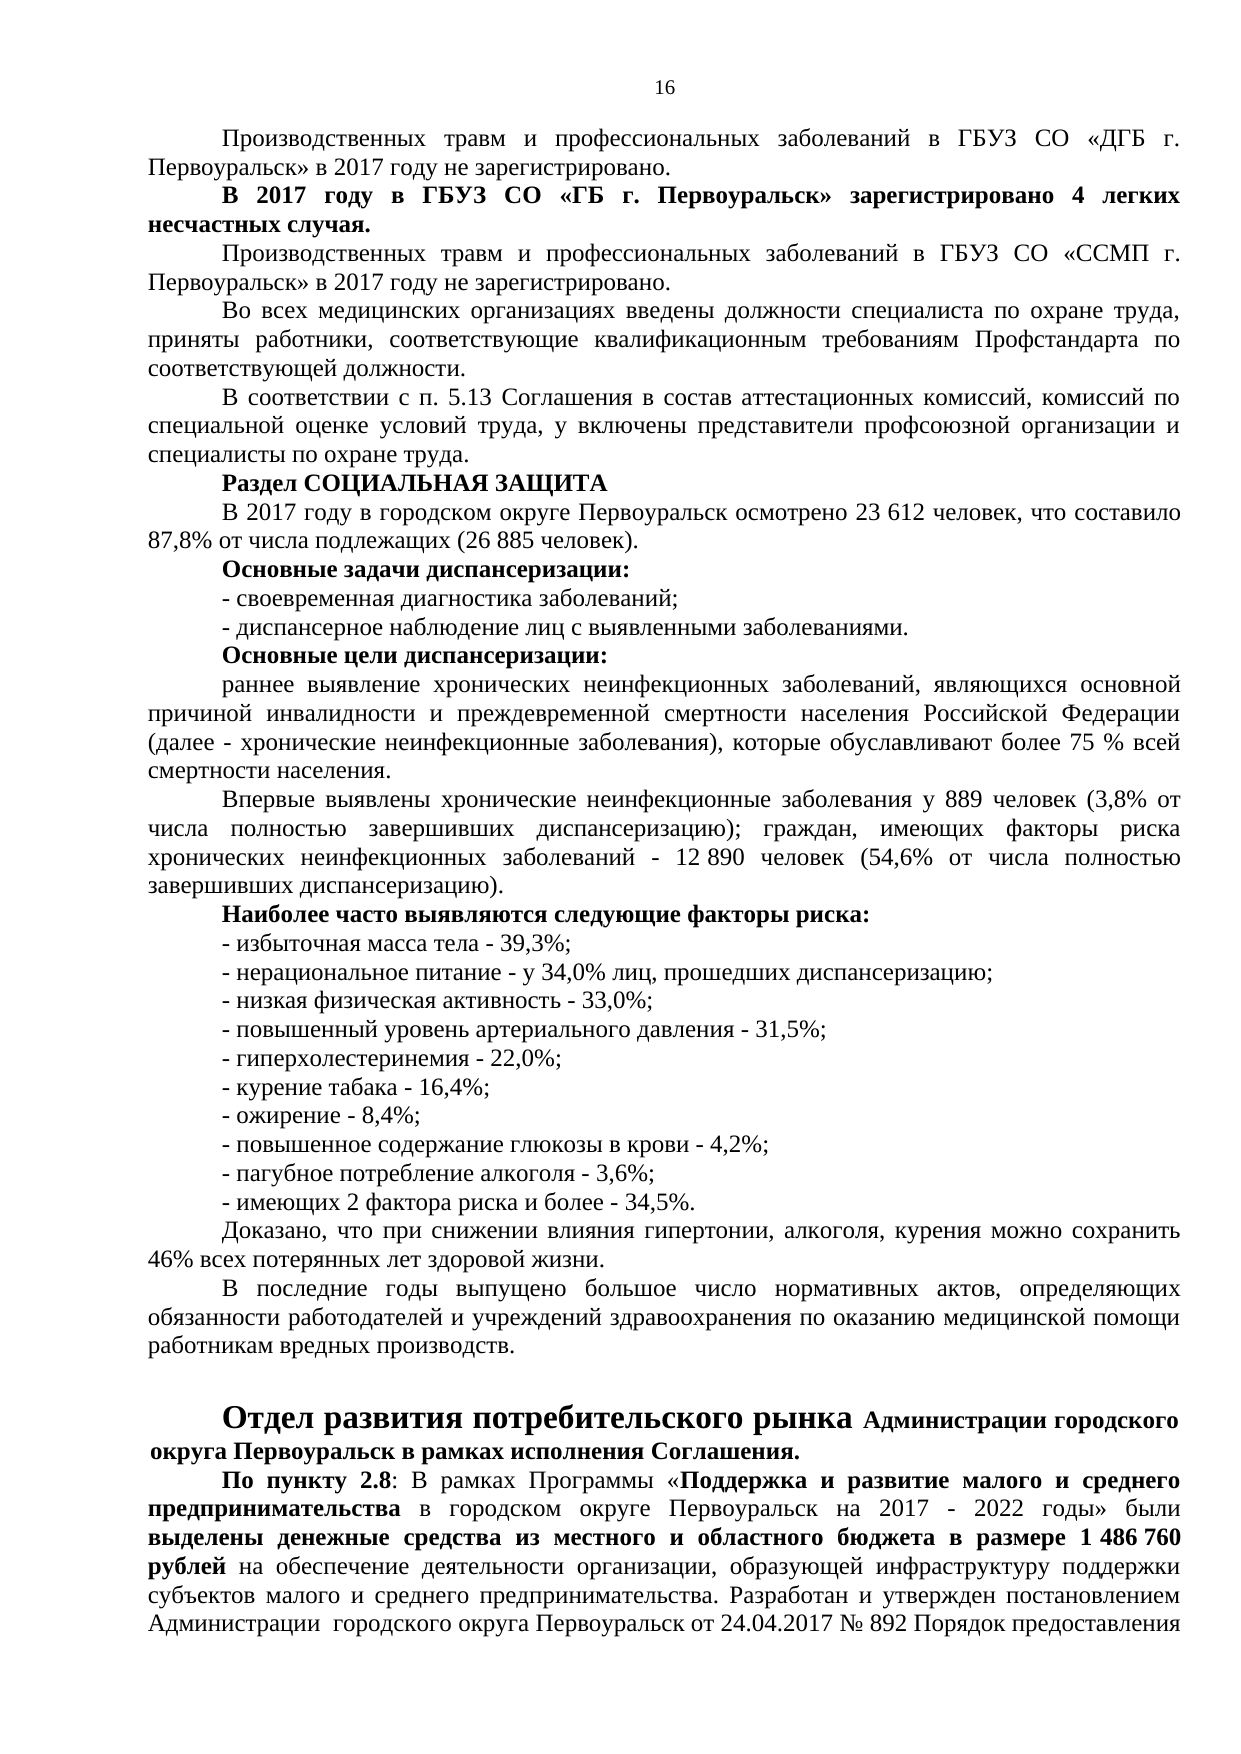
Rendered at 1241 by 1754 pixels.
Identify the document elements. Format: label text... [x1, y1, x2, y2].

text - пагубное потребление алкоголя - 3,6%; [148, 1158, 1181, 1187]
text - повышенное содержание глюкозы в крови - 4,2%; [148, 1129, 1181, 1158]
text - имеющих 2 фактора риска и более - 34,5%. [148, 1187, 1181, 1216]
text - гиперхолестеринемия - 22,0%; [148, 1043, 1181, 1072]
text Доказано, что при снижении влияния гипертонии, алкоголя, курения можно сохранить 46% всех потерянных лет здоровой жизни. [148, 1216, 1181, 1273]
text - курение табака - 16,4%; [148, 1072, 1181, 1101]
text В 2017 году в ГБУЗ СО «ГБ г. Первоуральск» зарегистрировано 4 легких несчастных случая. [148, 181, 1181, 238]
text - нерациональное питание - у 34,0% лиц, прошедших диспансеризацию; [148, 957, 1181, 986]
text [148, 1465, 1181, 1637]
text Производственных травм и профессиональных заболеваний в ГБУЗ СО «ССМП г. Первоуральск» в 2017 году не зарегистрировано. [148, 238, 1181, 296]
text Основные задачи диспансеризации: [148, 554, 1181, 583]
text - своевременная диагностика заболеваний; [148, 583, 1181, 612]
text Раздел СОЦИАЛЬНАЯ ЗАЩИТА [148, 468, 1181, 497]
text Производственных травм и профессиональных заболеваний в ГБУЗ СО «ДГБ г. Первоуральск» в 2017 году не зарегистрировано. [148, 123, 1181, 181]
text Отдел развития потребительского рынка Администрации городского округа Первоуральск в рамках исполнения Соглашения. [150, 1398, 1179, 1465]
text - низкая физическая активность - 33,0%; [148, 986, 1181, 1014]
text раннее выявление хронических неинфекционных заболеваний, являющихся основной причиной инвалидности и преждевременной смертности населения Российской Федерации (далее - хронические неинфекционные заболевания), которые обуславливают более 75 % всей смертности населения. [148, 669, 1181, 784]
text В 2017 году в городском округе Первоуральск осмотрено 23 612 человек, что составило 87,8% от числа подлежащих (26 885 человек). [148, 497, 1181, 554]
text В последние годы выпущено большое число нормативных актов, определяющих обязанности работодателей и учреждений здравоохранения по оказанию медицинской помощи работникам вредных производств. [148, 1273, 1181, 1359]
text Впервые выявлены хронические неинфекционные заболевания у 889 человек (3,8% от числа полностью завершивших диспансеризацию); граждан, имеющих факторы риска хронических неинфекционных заболеваний - 12 890 человек (54,6% от числа полностью завершивших диспансеризацию). [148, 784, 1181, 899]
text В соответствии с п. 5.13 Соглашения в состав аттестационных комиссий, комиссий по специальной оценке условий труда, у включены представители профсоюзной организации и специалисты по охране труда. [148, 382, 1181, 468]
text Основные цели диспансеризации: [148, 641, 1181, 669]
text - ожирение - 8,4%; [148, 1101, 1181, 1129]
text - диспансерное наблюдение лиц с выявленными заболеваниями. [148, 612, 1181, 641]
text - избыточная масса тела - 39,3%; [148, 928, 1181, 957]
text - повышенный уровень артериального давления - 31,5%; [148, 1014, 1181, 1043]
text Во всех медицинских организациях введены должности специалиста по охране труда, приняты работники, соответствующие квалификационным требованиям Профстандарта по соответствующей должности. [148, 296, 1181, 382]
text Наиболее часто выявляются следующие факторы риска: [148, 899, 1181, 928]
